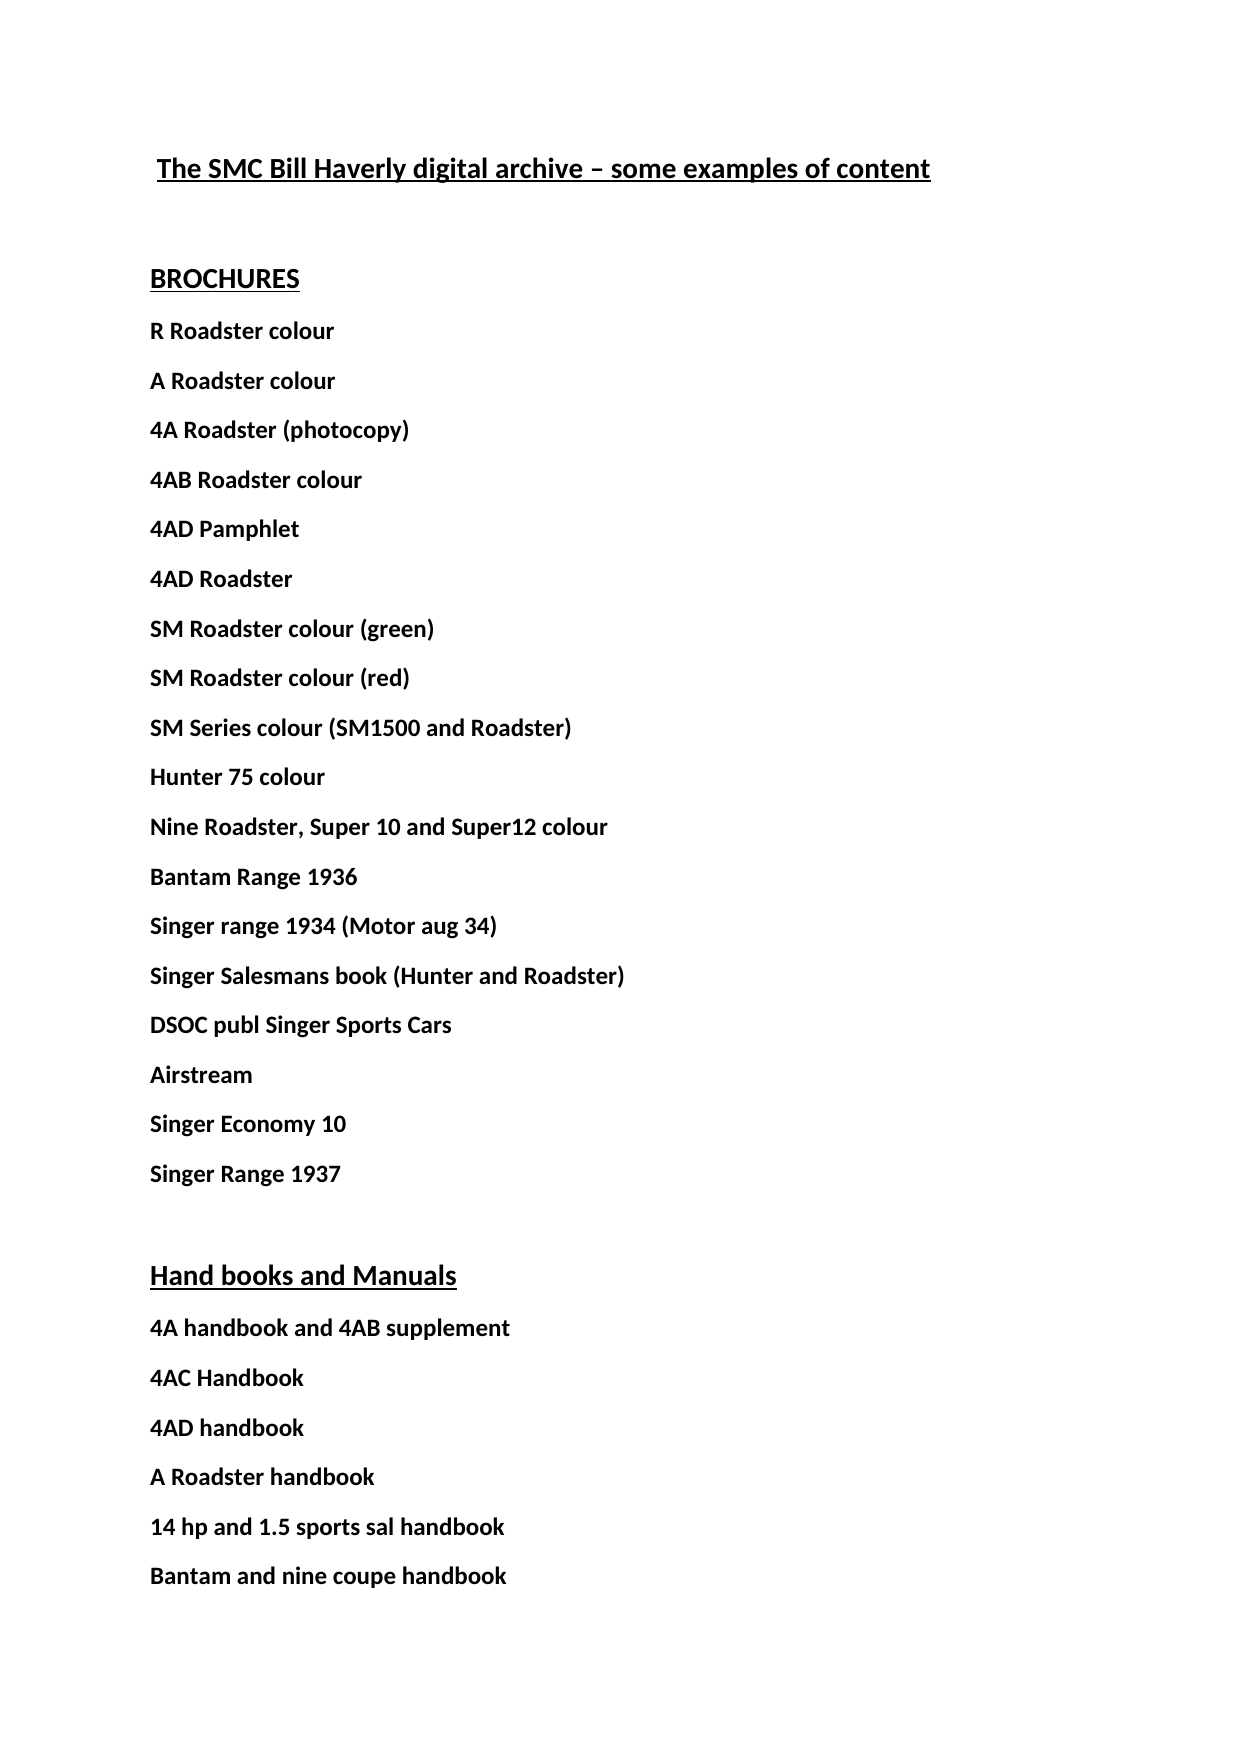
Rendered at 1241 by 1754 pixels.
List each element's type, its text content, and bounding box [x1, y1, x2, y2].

text The SMC Bill Haverly digital archive – some examples of content [150, 150, 1090, 186]
text Singer range 1934 (Motor aug 34) [150, 910, 1090, 941]
text 4AD Pamphlet [150, 514, 1090, 544]
text SM Roadster colour (green) [150, 613, 1090, 643]
text Singer Economy 10 [150, 1109, 1090, 1139]
text Singer Salesmans book (Hunter and Roadster) [150, 960, 1090, 990]
text Nine Roadster, Super 10 and Super12 colour [150, 811, 1090, 842]
text 4AD handbook [150, 1412, 1090, 1442]
text SM Roadster colour (red) [150, 662, 1090, 693]
text 4AB Roadster colour [150, 464, 1090, 494]
text Bantam Range 1936 [150, 861, 1090, 891]
text BROCHURES [150, 260, 1090, 296]
text Hand books and Manuals [150, 1257, 1090, 1293]
text 4A handbook and 4AB supplement [150, 1312, 1090, 1343]
text A Roadster handbook [150, 1461, 1090, 1492]
text DSOC publ Singer Sports Cars [150, 1009, 1090, 1040]
text 4AD Roadster [150, 563, 1090, 594]
text 4A Roadster (photocopy) [150, 414, 1090, 445]
text R Roadster colour [150, 315, 1090, 346]
text 4AC Handbook [150, 1362, 1090, 1393]
text Airstream [150, 1059, 1090, 1089]
text Singer Range 1937 [150, 1158, 1090, 1189]
text Bantam and nine coupe handbook [150, 1560, 1090, 1591]
text SM Series colour (SM1500 and Roadster) [150, 712, 1090, 742]
text 14 hp and 1.5 sports sal handbook [150, 1511, 1090, 1541]
text A Roadster colour [150, 365, 1090, 395]
text Hunter 75 colour [150, 762, 1090, 792]
